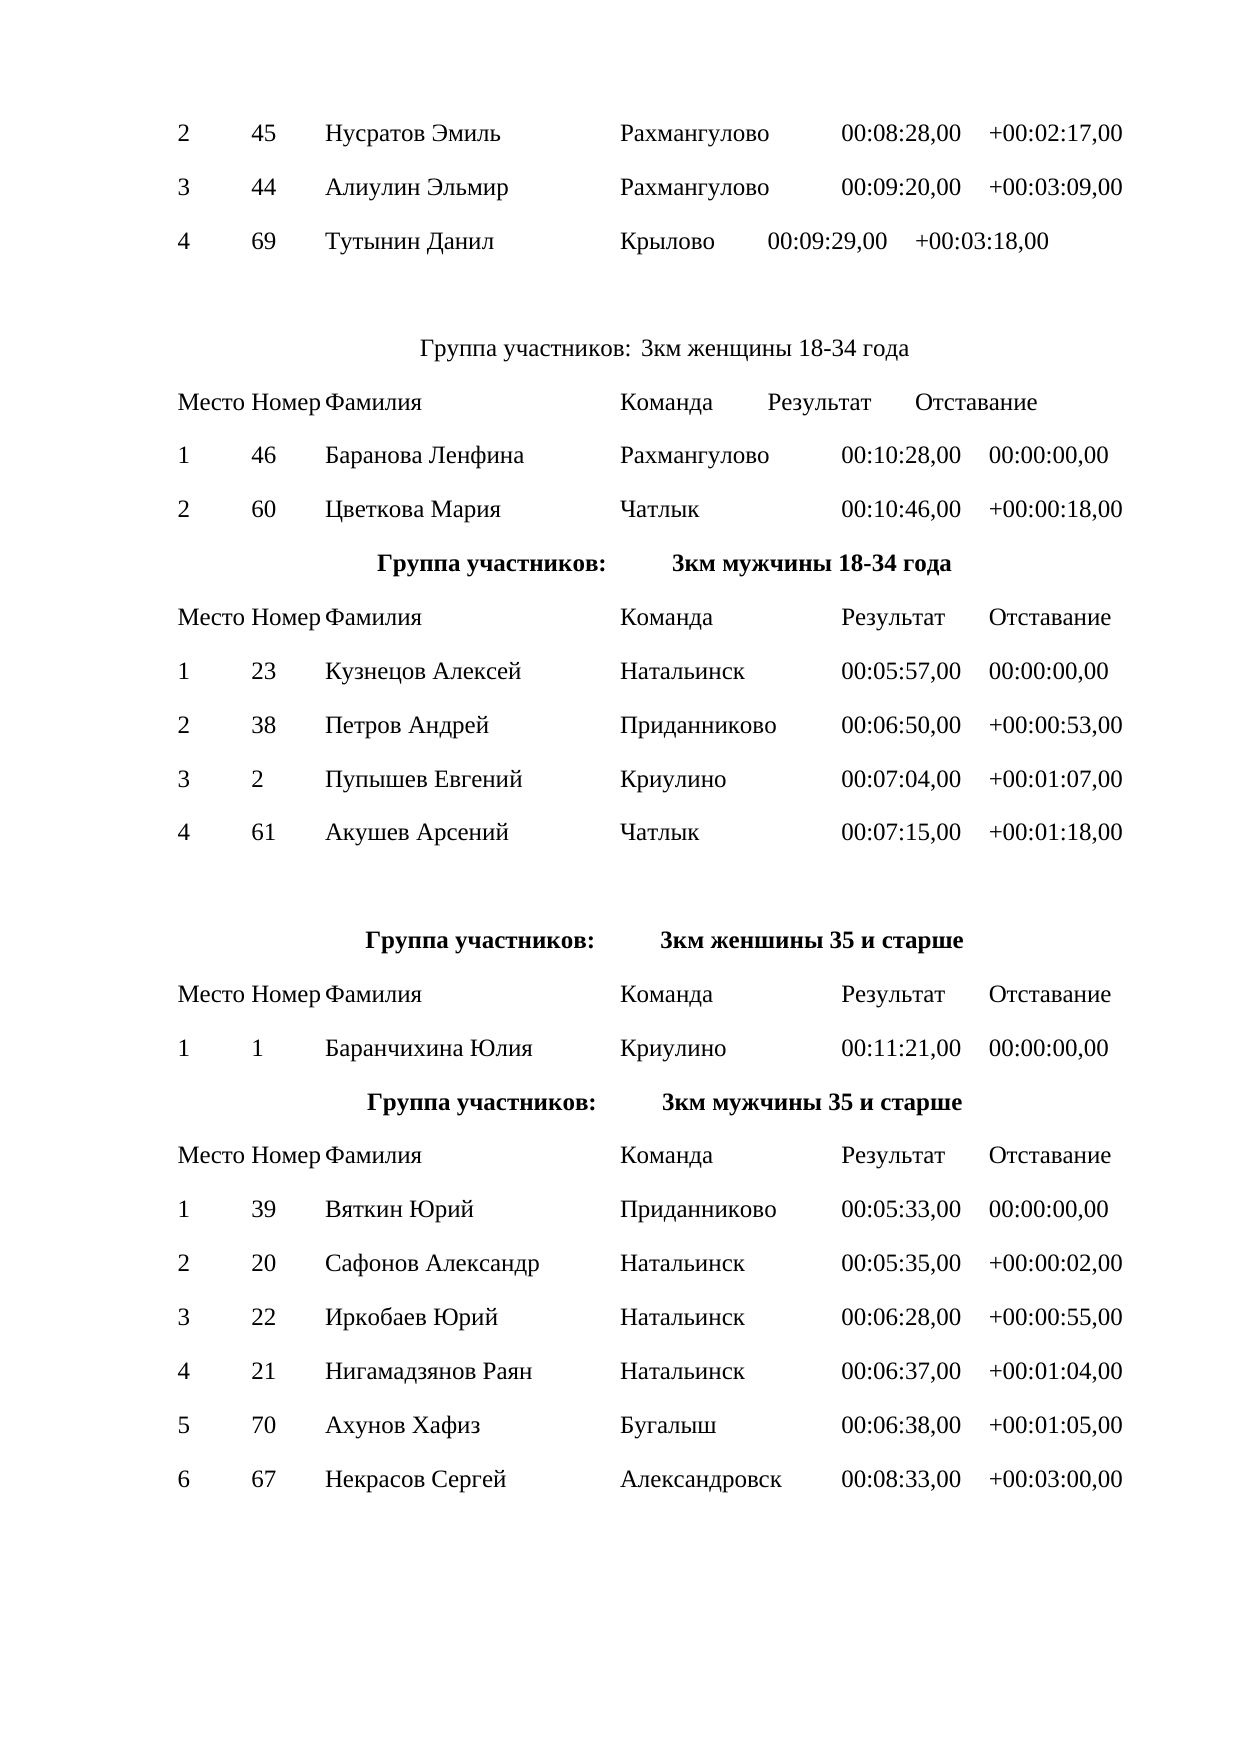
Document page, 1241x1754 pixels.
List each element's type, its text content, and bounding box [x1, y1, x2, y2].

text 3 2 Пупышев Евгений Криулино 00:07:04,00 +00:01:07,00 [177, 764, 1152, 792]
text 2 20 Сафонов Александр Натальинск 00:05:35,00 +00:00:02,00 [177, 1248, 1152, 1277]
text Группа участников: 3км мужчины 18-34 года [177, 548, 1152, 577]
text 5 70 Ахунов Хафиз Бугалыш 00:06:38,00 +00:01:05,00 [177, 1410, 1152, 1439]
text Место Номер Фамилия Команда Результат Отставание [177, 1141, 1152, 1169]
text Место Номер Фамилия Команда Результат Отставание [177, 387, 1152, 415]
text Группа участников: 3км женщины 18-34 года [177, 333, 1152, 362]
text 4 61 Акушев Арсений Чатлык 00:07:15,00 +00:01:18,00 [177, 817, 1152, 846]
text 1 46 Баранова Ленфина Рахмангулово 00:10:28,00 00:00:00,00 [177, 441, 1152, 469]
text 2 60 Цветкова Мария Чатлык 00:10:46,00 +00:00:18,00 [177, 494, 1152, 523]
text Место Номер Фамилия Команда Результат Отставание [177, 979, 1152, 1008]
text 2 45 Нусратов Эмиль Рахмангулово 00:08:28,00 +00:02:17,00 [177, 118, 1152, 147]
text 6 67 Некрасов Сергей Александровск 00:08:33,00 +00:03:00,00 [177, 1464, 1152, 1492]
text 1 39 Вяткин Юрий Приданниково 00:05:33,00 00:00:00,00 [177, 1194, 1152, 1223]
text Группа участников: 3км женшины 35 и старше [177, 925, 1152, 954]
text 2 38 Петров Андрей Приданниково 00:06:50,00 +00:00:53,00 [177, 710, 1152, 738]
text Место Номер Фамилия Команда Результат Отставание [177, 602, 1152, 631]
text 4 69 Тутынин Данил Крылово 00:09:29,00 +00:03:18,00 [177, 226, 1152, 254]
text 1 1 Баранчихина Юлия Криулино 00:11:21,00 00:00:00,00 [177, 1033, 1152, 1062]
text 3 44 Алиулин Эльмир Рахмангулово 00:09:20,00 +00:03:09,00 [177, 172, 1152, 201]
text 1 23 Кузнецов Алексей Натальинск 00:05:57,00 00:00:00,00 [177, 656, 1152, 685]
text Группа участников: 3км мужчины 35 и старше [177, 1087, 1152, 1116]
text 3 22 Иркобаев Юрий Натальинск 00:06:28,00 +00:00:55,00 [177, 1302, 1152, 1331]
text 4 21 Нигамадзянов Раян Натальинск 00:06:37,00 +00:01:04,00 [177, 1356, 1152, 1385]
